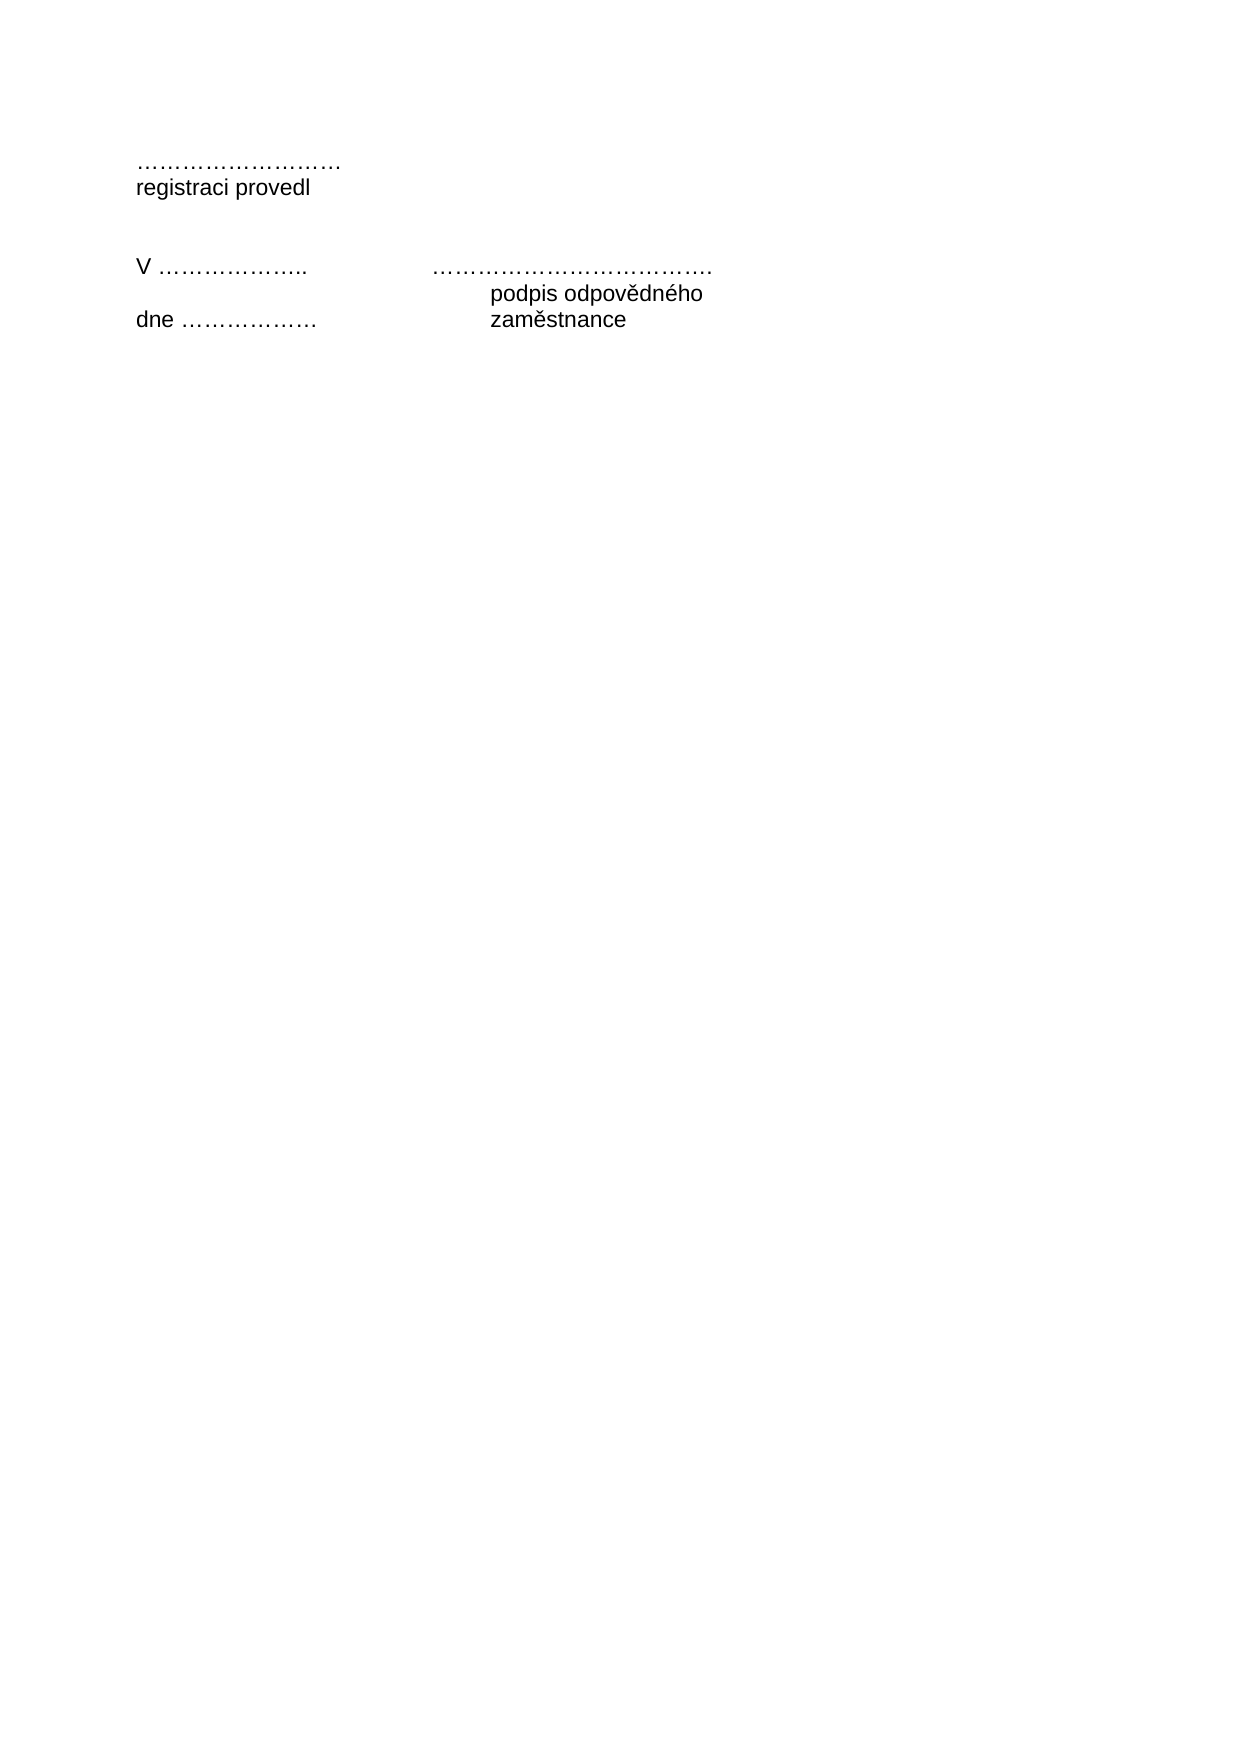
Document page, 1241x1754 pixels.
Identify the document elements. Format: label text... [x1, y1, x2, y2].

text ……………………… [136, 148, 1104, 174]
text V ……………….. ………………………………. [136, 253, 1104, 279]
text dne ……………… zaměstnance [136, 306, 1104, 332]
text registraci provedl [136, 174, 1104, 200]
text podpis odpovědného [136, 279, 1104, 306]
